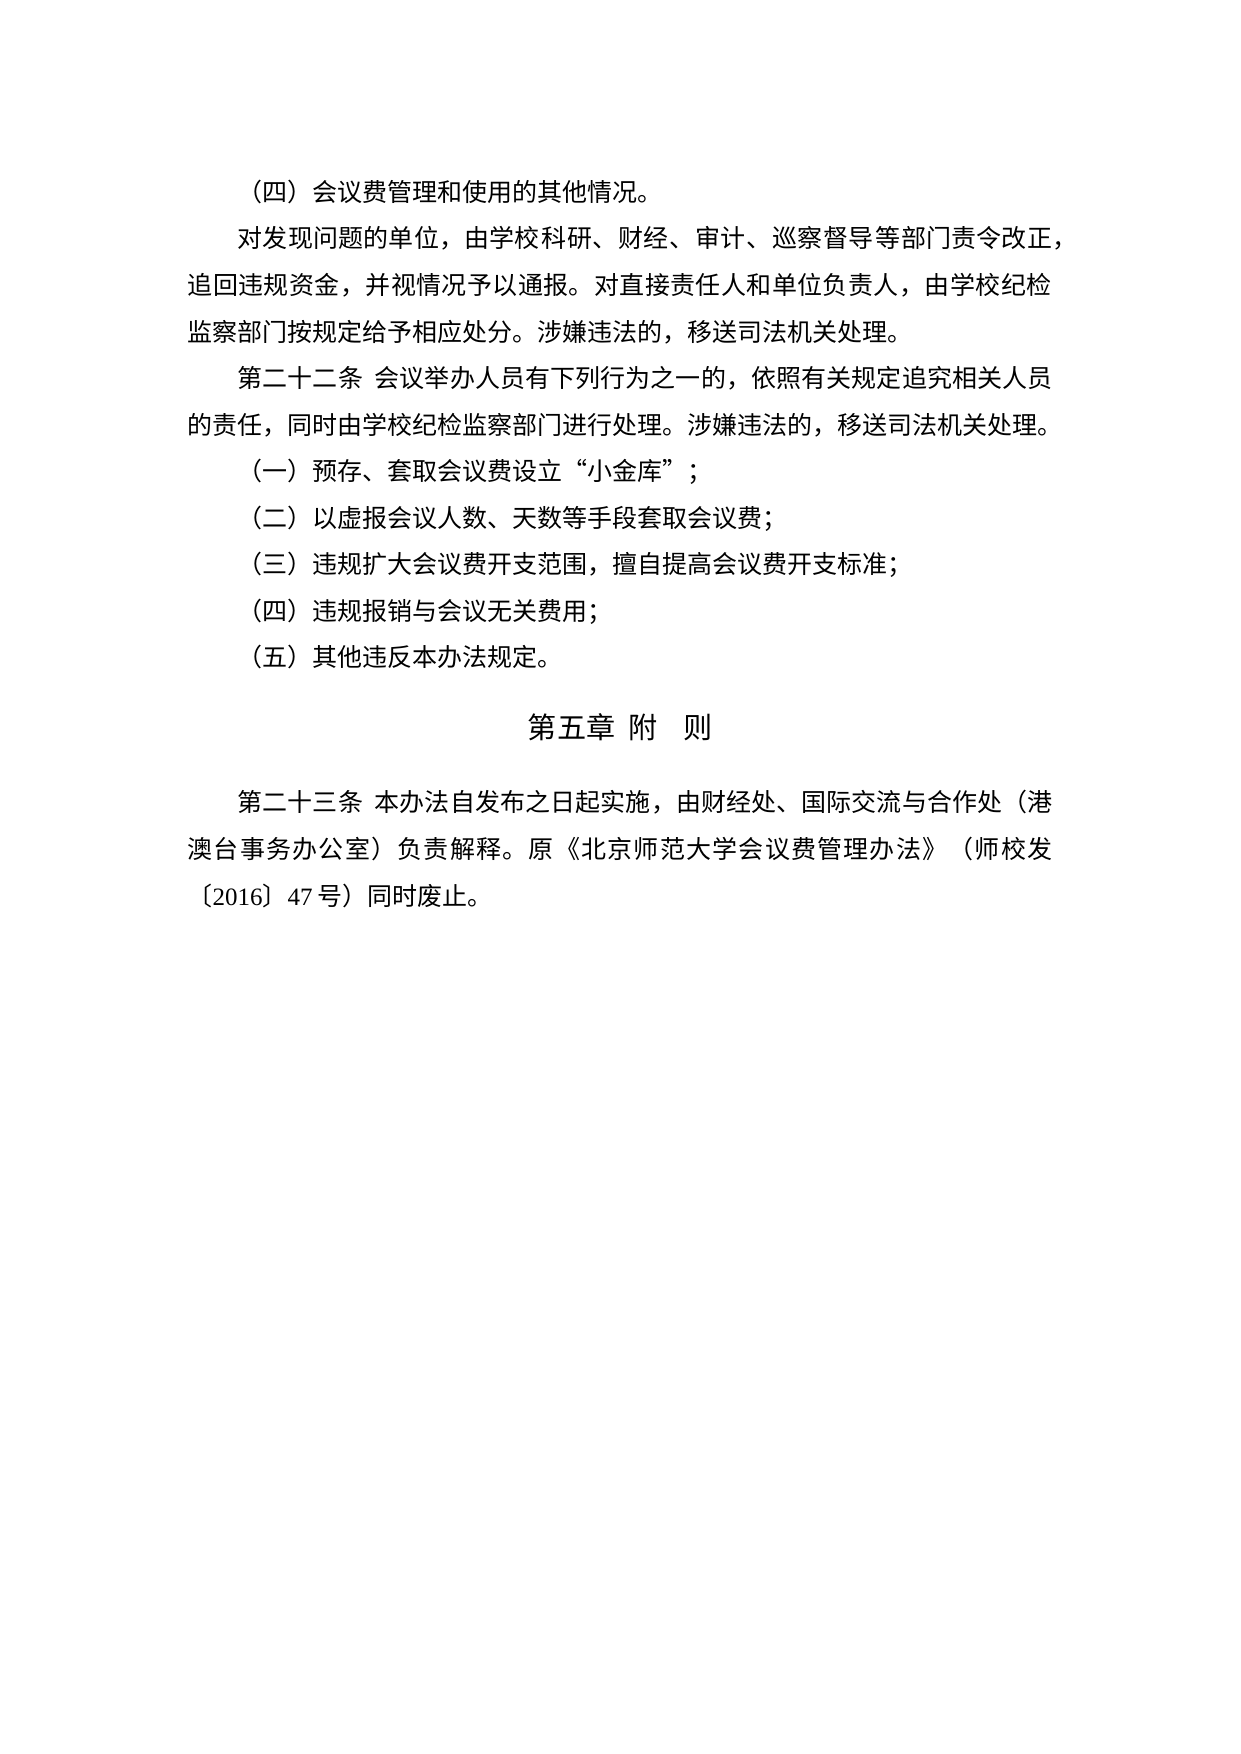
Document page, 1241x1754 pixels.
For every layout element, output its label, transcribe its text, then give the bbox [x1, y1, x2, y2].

text （一）预存、套取会议费设立“小金库”； [187, 441, 1053, 488]
text （四）会议费管理和使用的其他情况。 [187, 162, 1053, 208]
text 第二十三条 本办法自发布之日起实施，由财经处、国际交流与合作处（港澳台事务办公室）负责解释。原《北京师范大学会议费管理办法》（师校发〔2016〕47号）同时废止。 [187, 773, 1053, 912]
subtitle 第五章 附 则 [187, 700, 1053, 747]
text 对发现问题的单位，由学校科研、财经、审计、巡察督导等部门责令改正，追回违规资金，并视情况予以通报。对直接责任人和单位负责人，由学校纪检监察部门按规定给予相应处分。涉嫌违法的，移送司法机关处理。 [187, 208, 1053, 348]
text （二）以虚报会议人数、天数等手段套取会议费； [187, 488, 1053, 534]
text （四）违规报销与会议无关费用； [187, 581, 1053, 628]
text （五）其他违反本办法规定。 [187, 628, 1053, 674]
text 第二十二条 会议举办人员有下列行为之一的，依照有关规定追究相关人员的责任，同时由学校纪检监察部门进行处理。涉嫌违法的，移送司法机关处理。 [187, 348, 1053, 441]
text （三）违规扩大会议费开支范围，擅自提高会议费开支标准； [187, 534, 1053, 581]
